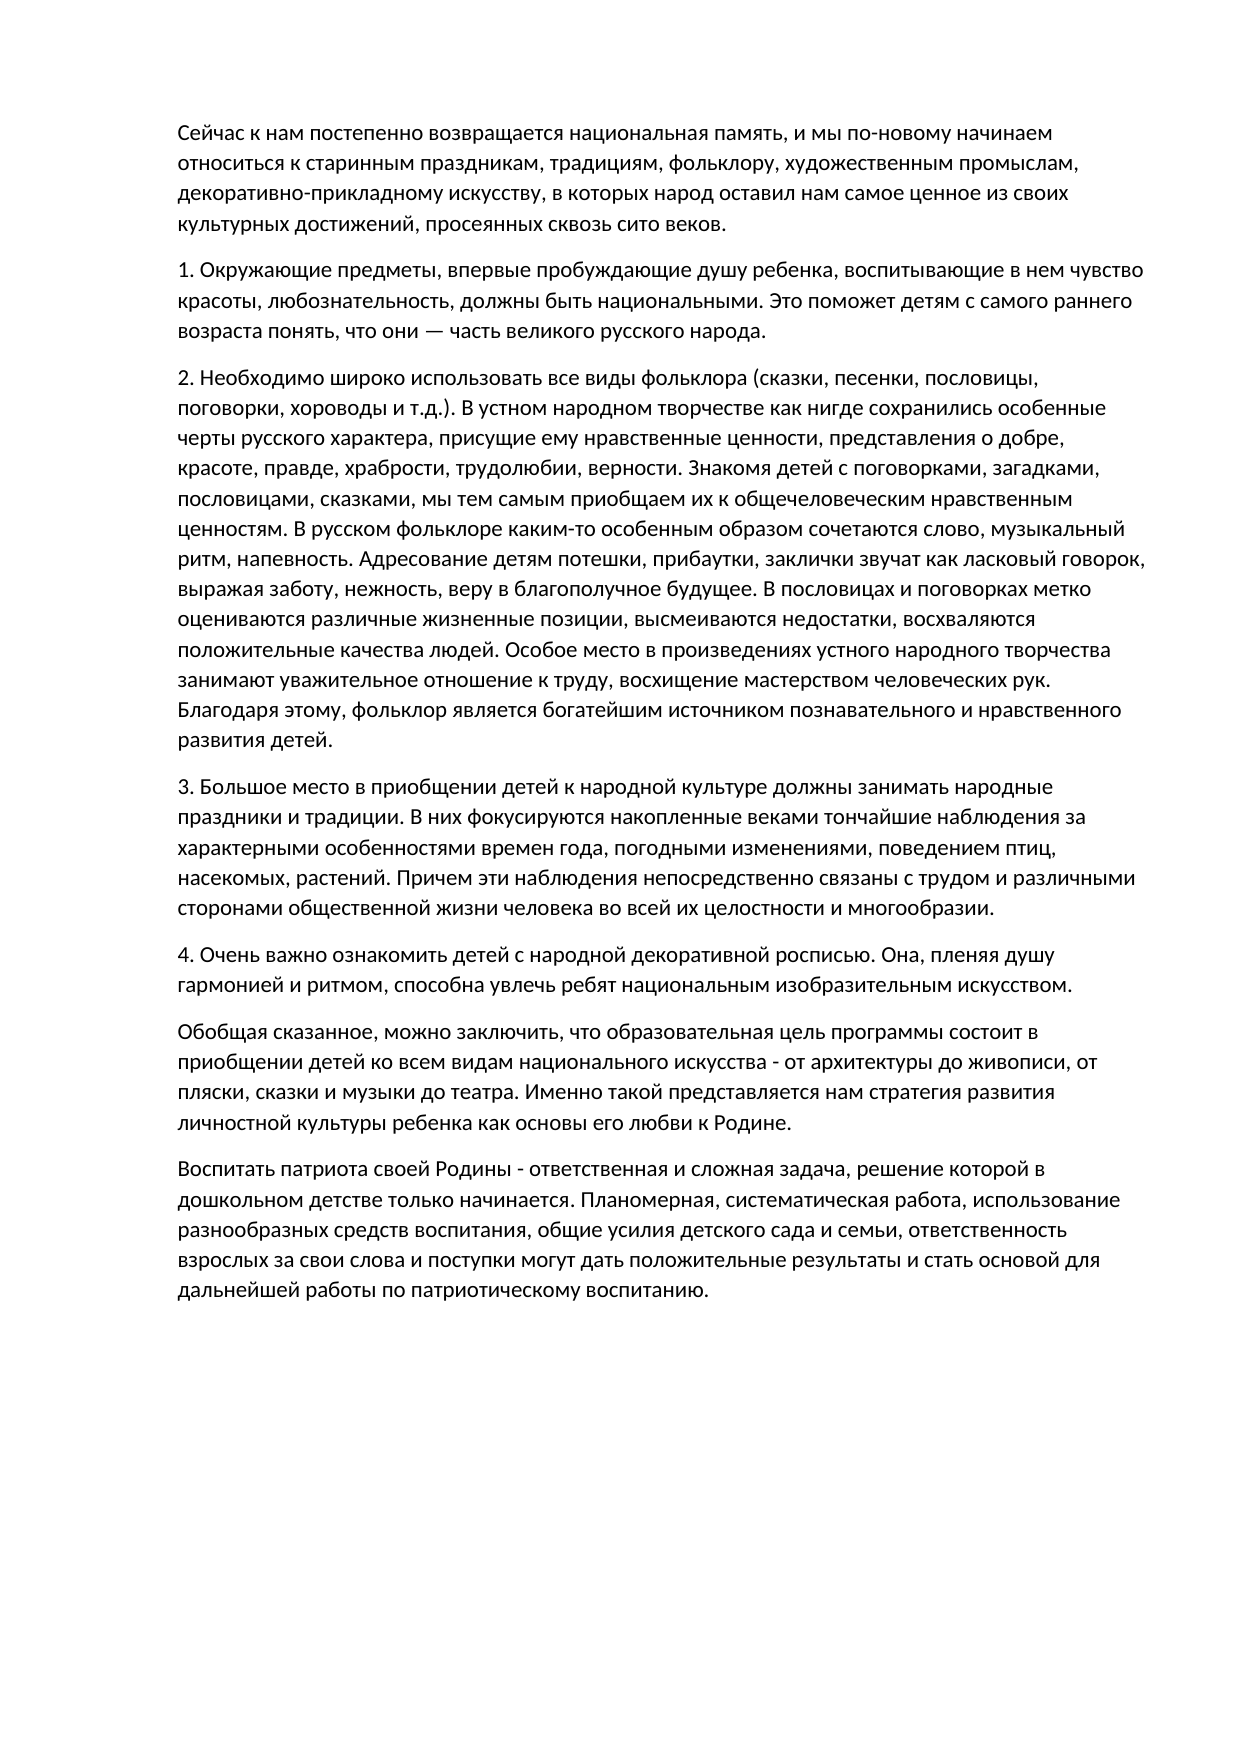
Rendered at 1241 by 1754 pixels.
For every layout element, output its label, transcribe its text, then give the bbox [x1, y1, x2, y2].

text Обобщая сказанное, можно заключить, что образовательная цель программы состоит в приобщении детей ко всем видам национального искусства - от архитектуры до живописи, от пляски, сказки и музыки до театра. Именно такой представляется нам стратегия развития личностной культуры ребенка как основы его любви к Родине. [177, 1017, 1152, 1136]
text 2. Необходимо широко использовать все виды фольклора (сказки, песенки, пословицы, поговорки, хороводы и т.д.). В устном народном творчестве как нигде сохранились особенные черты русского характера, присущие ему нравственные ценности, представления о добре, красоте, правде, храбрости, трудолюбии, верности. Знакомя детей с поговорками, загадками, пословицами, сказками, мы тем самым приобщаем их к общечеловеческим нравственным ценностям. В русском фольклоре каким-то особенным образом сочетаются слово, музыкальный ритм, напевность. Адресование детям потешки, прибаутки, заклички звучат как ласковый говорок, выражая заботу, нежность, веру в благополучное будущее. В пословицах и поговорках метко оцениваются различные жизненные позиции, высмеиваются недостатки, восхваляются положительные качества людей. Особое место в произведениях устного народного творчества занимают уважительное отношение к труду, восхищение мастерством человеческих рук. Благодаря этому, фольклор является богатейшим источником познавательного и нравственного развития детей. [177, 363, 1152, 753]
text 4. Очень важно ознакомить детей с народной декоративной росписью. Она, пленяя душу гармонией и ритмом, способна увлечь ребят национальным изобразительным искусством. [177, 940, 1152, 998]
text 1. Окружающие предметы, впервые пробуждающие душу ребенка, воспитывающие в нем чувство красоты, любознательность, должны быть национальными. Это поможет детям с самого раннего возраста понять, что они — часть великого русского народа. [177, 256, 1152, 344]
text 3. Большое место в приобщении детей к народной культуре должны занимать народные праздники и традиции. В них фокусируются накопленные веками тончайшие наблюдения за характерными особенностями времен года, погодными изменениями, поведением птиц, насекомых, растений. Причем эти наблюдения непосредственно связаны с трудом и различными сторонами общественной жизни человека во всей их целостности и многообразии. [177, 772, 1152, 921]
text Воспитать патриота своей Родины - ответственная и сложная задача, решение которой в дошкольном детстве только начинается. Планомерная, систематическая работа, использование разнообразных средств воспитания, общие усилия детского сада и семьи, ответственность взрослых за свои слова и поступки могут дать положительные результаты и стать основой для дальнейшей работы по патриотическому воспитанию. [177, 1154, 1152, 1303]
text Сейчас к нам постепенно возвращается национальная память, и мы по-новому начинаем относиться к старинным праздникам, традициям, фольклору, художественным промыслам, декоративно-прикладному искусству, в которых народ оставил нам самое ценное из своих культурных достижений, просеянных сквозь сито веков. [177, 118, 1152, 237]
